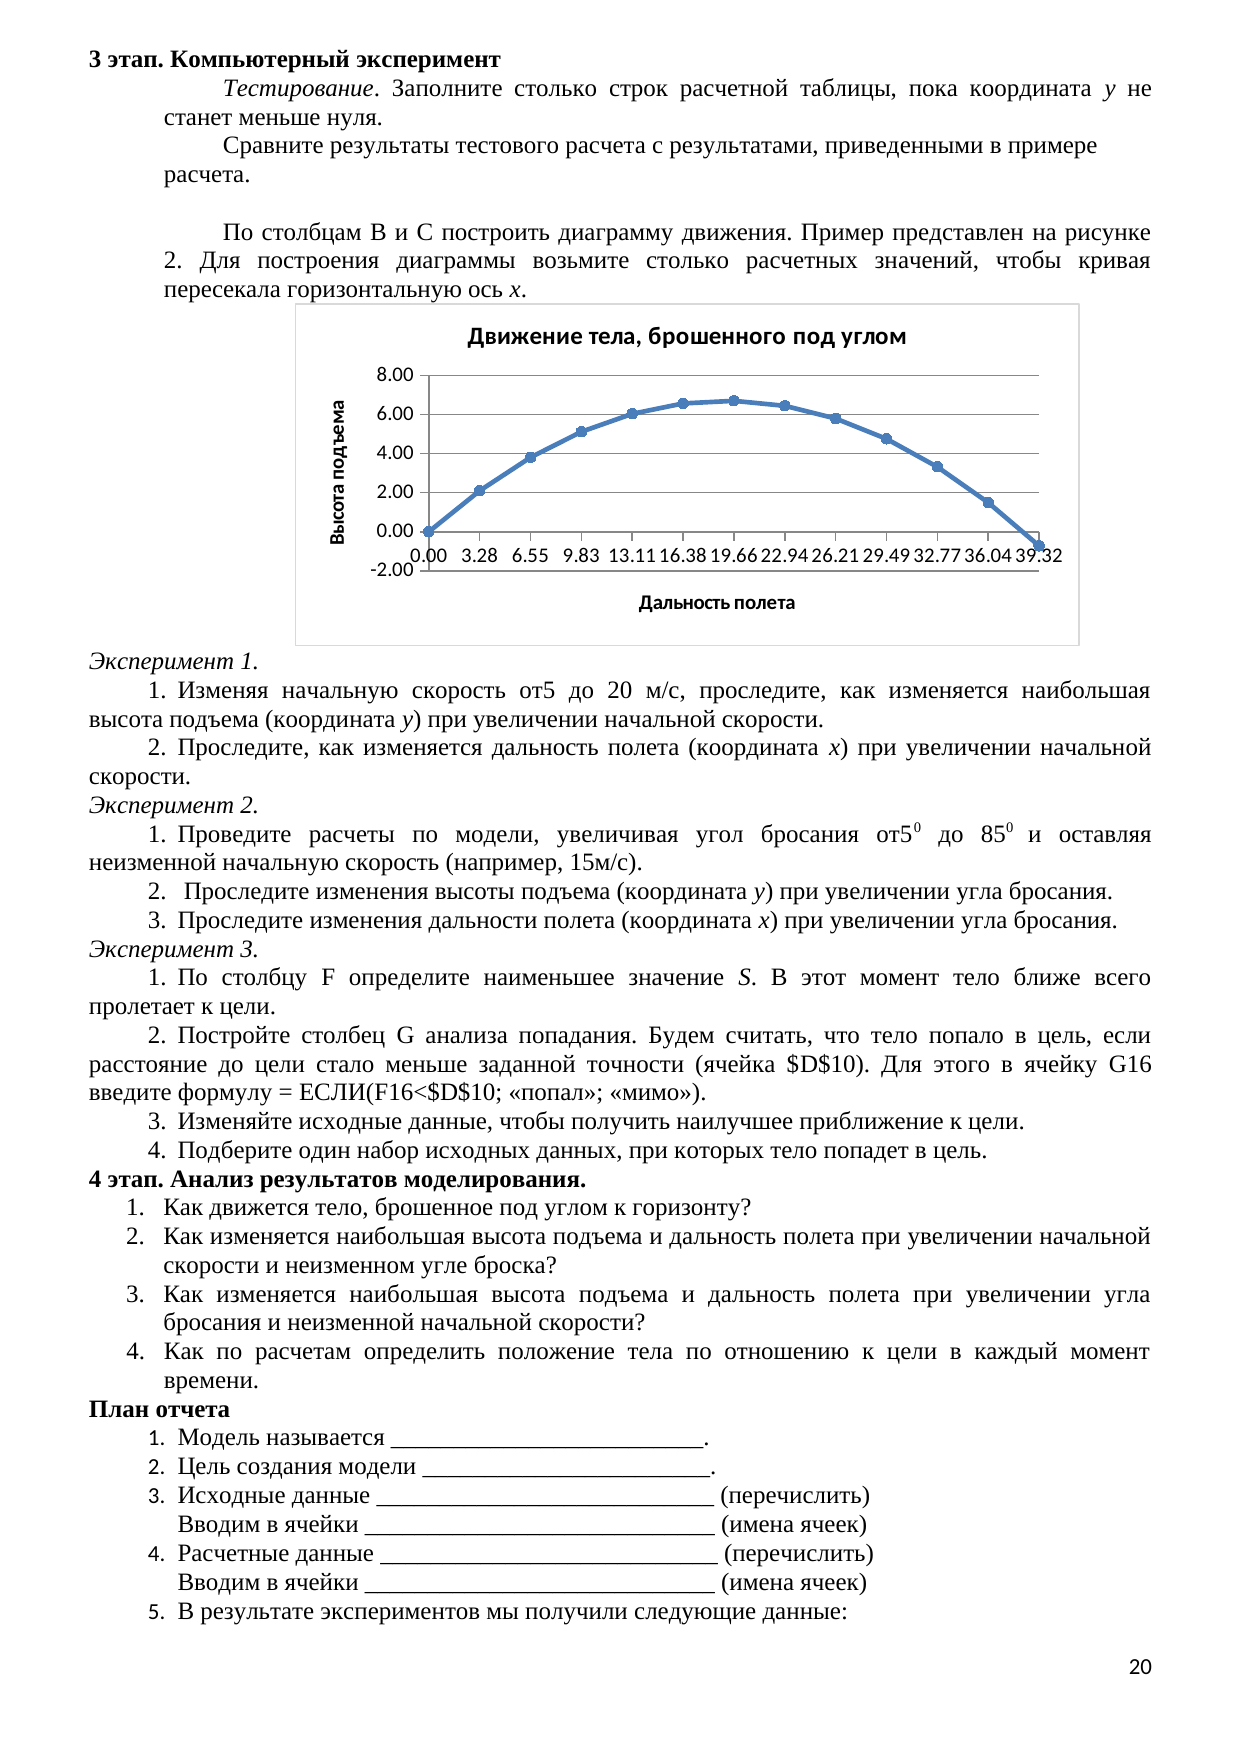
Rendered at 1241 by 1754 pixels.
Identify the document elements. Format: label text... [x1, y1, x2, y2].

list Цель создания модели _______________________. [148, 1451, 1152, 1481]
list Как движется тело, брошенное под углом к горизонту? [126, 1192, 1152, 1221]
list Расчетные данные ___________________________ (перечислить) [148, 1538, 1152, 1567]
list По столбцу F определите наименьшее значение S. В этот момент тело ближе всего пролетает к цели. [89, 962, 1152, 1020]
list Эксперимент 3. [89, 934, 1152, 962]
list Постройте столбец G анализа попадания. Будем считать, что тело попало в цель, если расстояние до цели стало меньше заданной точности (ячейка $D$10). Для этого в ячейку G16 введите формулу = ЕСЛИ(F16<$D$10; «попал»; «мимо»). [89, 1020, 1152, 1106]
list Проведите расчеты по модели, увеличивая угол бросания от50 до 850 и оставляя неизменной начальную скорость (например, 15м/с). [89, 819, 1152, 876]
text Вводим в ячейки ____________________________ (имена ячеек) [177, 1509, 1152, 1538]
list Как изменяется наибольшая высота подъема и дальность полета при увеличении угла бросания и неизменной начальной скорости? [126, 1279, 1152, 1336]
list В результате экспериментов мы получили следующие данные: [148, 1596, 1152, 1625]
list Модель называется _________________________. [148, 1422, 1152, 1451]
list Исходные данные ___________________________ (перечислить) [148, 1481, 1152, 1509]
text 3 этап. Компьютерный эксперимент [89, 44, 1152, 73]
list Изменяйте исходные данные, чтобы получить наилучшее приближение к цели. [89, 1106, 1152, 1135]
text Сравните результаты тестового расчета с результатами, приведенными в примере расчета. [164, 131, 1152, 188]
list Как по расчетам определить положение тела по отношению к цели в каждый момент времени. [126, 1336, 1152, 1394]
text Тестирование. Заполните столько строк расчетной таблицы, пока координата у не станет меньше нуля. [164, 73, 1152, 131]
list Подберите один набор исходных данных, при которых тело попадет в цель. [148, 1135, 1152, 1164]
text Эксперимент 2. [89, 790, 1152, 819]
text Эксперимент 1. [89, 646, 1152, 675]
text По столбцам В и С построить диаграмму движения. Пример представлен на рисунке 2. Для построения диаграммы возьмите столько расчетных значений, чтобы кривая пересекала горизонтальную ось х. [164, 217, 1152, 303]
list Изменяя начальную скорость от5 до 20 м/с, проследите, как изменяется наибольшая высота подъема (координата у) при увеличении начальной скорости. [89, 675, 1152, 732]
text План отчета [89, 1394, 1152, 1422]
list Проследите, как изменяется дальность полета (координата х) при увеличении начальной скорости. [89, 732, 1152, 790]
text Вводим в ячейки ____________________________ (имена ячеек) [177, 1567, 1152, 1596]
text 4 этап. Анализ результатов моделирования. [89, 1164, 1152, 1192]
list Проследите изменения высоты подъема (координата у) при увеличении угла бросания. [89, 876, 1152, 905]
list Проследите изменения дальности полета (координата х) при увеличении угла бросания. [89, 905, 1152, 934]
list Как изменяется наибольшая высота подъема и дальность полета при увеличении начальной скорости и неизменном угле броска? [126, 1221, 1152, 1279]
